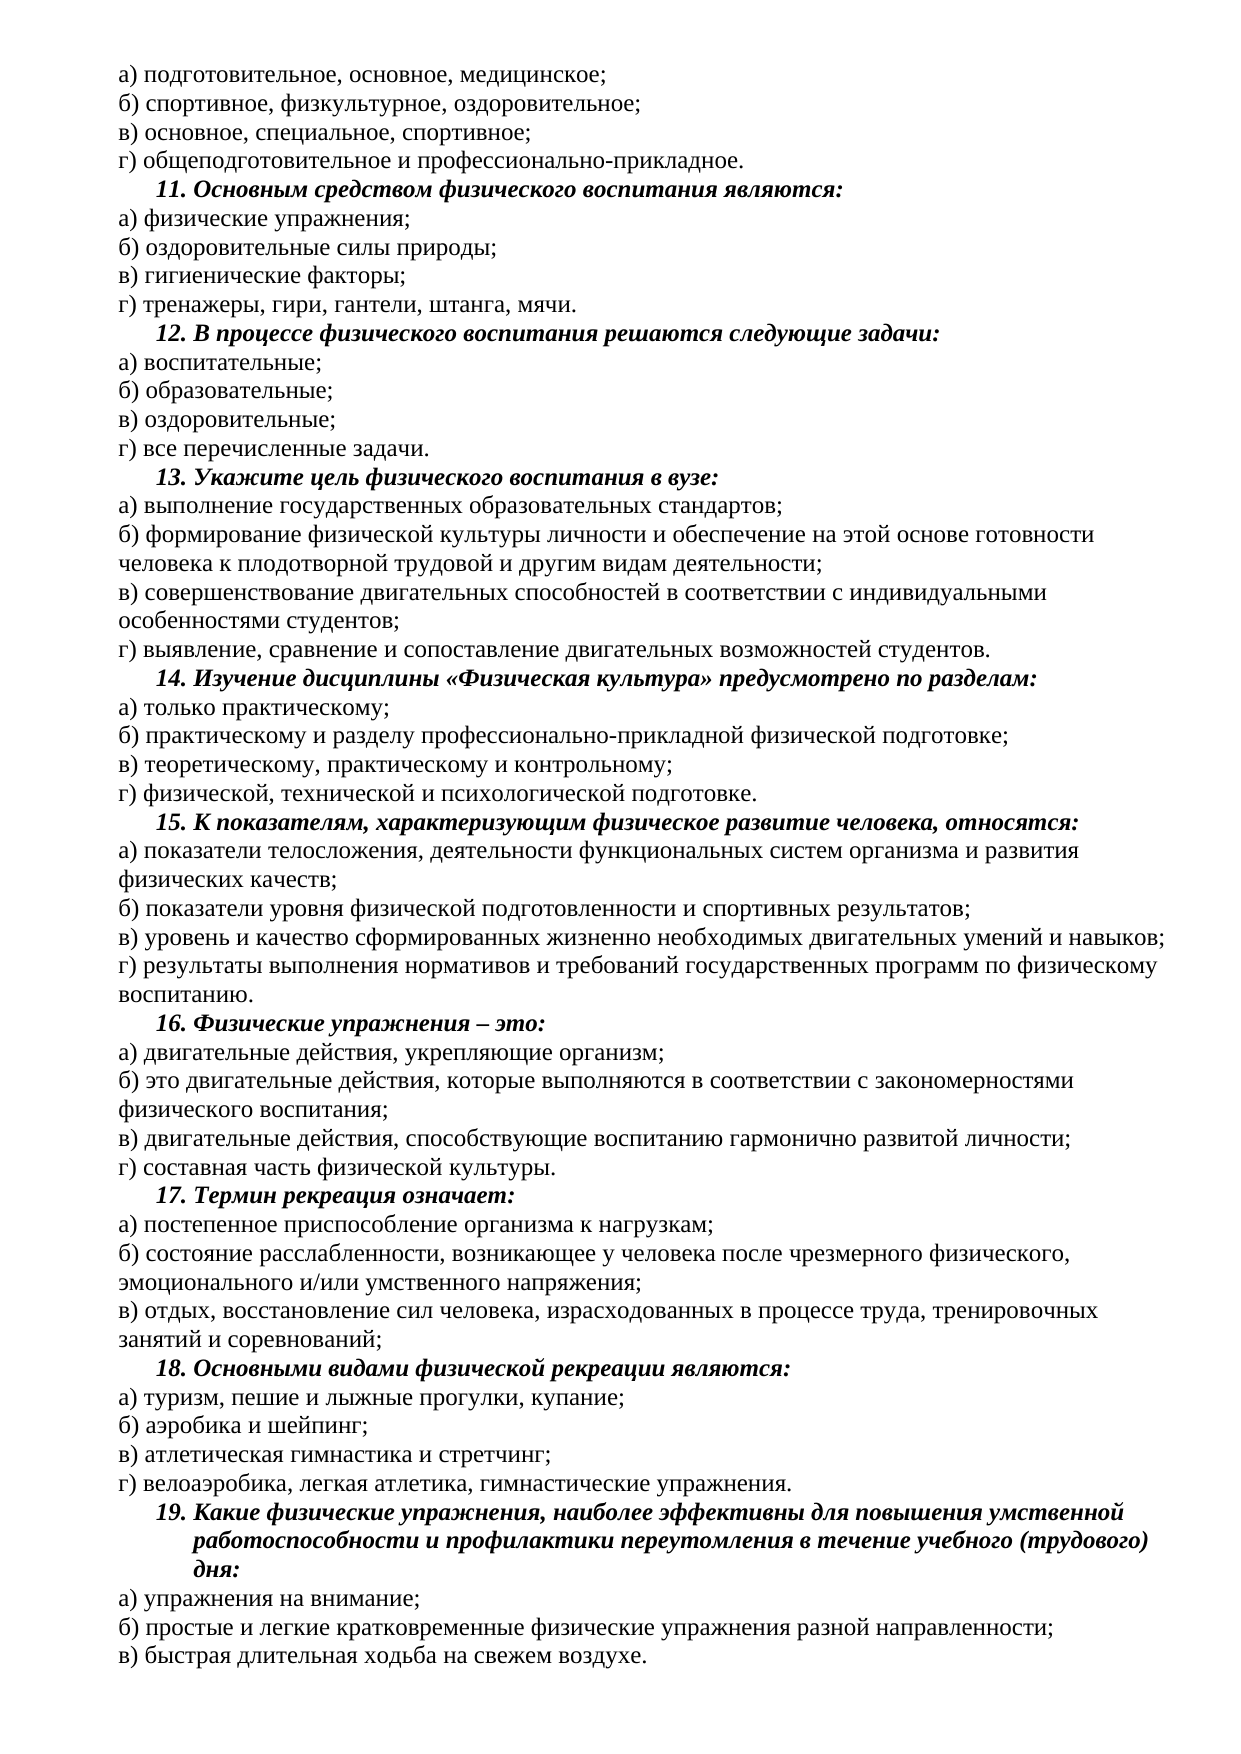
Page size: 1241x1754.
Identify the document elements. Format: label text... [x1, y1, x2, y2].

list Термин рекреация означает: [156, 1180, 1181, 1209]
text а) туризм, пешие и лыжные прогулки, купание; [118, 1382, 1181, 1410]
text б) простые и легкие кратковременные физические упражнения разной направленности; [118, 1612, 1181, 1640]
text г) все перечисленные задачи. [118, 433, 1181, 462]
text г) велоаэробика, легкая атлетика, гимнастические упражнения. [118, 1468, 1181, 1497]
text а) воспитательные; [118, 347, 1181, 375]
text а) двигательные действия, укрепляющие организм; [118, 1037, 1181, 1065]
text б) формирование физической культуры личности и обеспечение на этой основе готовности человека к плодотворной трудовой и другим видам деятельности; [118, 519, 1181, 577]
text а) подготовительное, основное, медицинское; [118, 59, 1181, 88]
text в) уровень и качество сформированных жизненно необходимых двигательных умений и навыков; [118, 922, 1181, 950]
text в) гигиенические факторы; [118, 260, 1181, 289]
text г) составная часть физической культуры. [118, 1152, 1181, 1180]
text в) основное, специальное, спортивное; [118, 117, 1181, 145]
text б) оздоровительные силы природы; [118, 232, 1181, 260]
text г) физической, технической и психологической подготовке. [118, 778, 1181, 807]
text в) теоретическому, практическому и контрольному; [118, 749, 1181, 778]
text в) быстрая длительная ходьба на свежем воздухе. [118, 1640, 1181, 1669]
text б) образовательные; [118, 375, 1181, 404]
text в) атлетическая гимнастика и стретчинг; [118, 1439, 1181, 1468]
text б) спортивное, физкультурное, оздоровительное; [118, 88, 1181, 117]
text б) это двигательные действия, которые выполняются в соответствии с закономерностями физического воспитания; [118, 1065, 1181, 1123]
text а) только практическому; [118, 692, 1181, 720]
list Укажите цель физического воспитания в вузе: [156, 462, 1181, 490]
text г) тренажеры, гири, гантели, штанга, мячи. [118, 289, 1181, 318]
list Основными видами физической рекреации являются: [156, 1353, 1181, 1382]
text б) аэробика и шейпинг; [118, 1410, 1181, 1439]
text а) постепенное приспособление организма к нагрузкам; [118, 1209, 1181, 1238]
text б) состояние расслабленности, возникающее у человека после чрезмерного физического, эмоционального и/или умственного напряжения; [118, 1238, 1181, 1295]
text в) двигательные действия, способствующие воспитанию гармонично развитой личности; [118, 1123, 1181, 1152]
text г) общеподготовительное и профессионально-прикладное. [118, 145, 1181, 174]
text в) совершенствование двигательных способностей в соответствии с индивидуальными особенностями студентов; [118, 577, 1181, 634]
text г) выявление, сравнение и сопоставление двигательных возможностей студентов. [118, 634, 1181, 663]
text а) упражнения на внимание; [118, 1583, 1181, 1612]
list Изучение дисциплины «Физическая культура» предусмотрено по разделам: [156, 663, 1181, 692]
list Основным средством физического воспитания являются: [156, 174, 1181, 203]
text г) результаты выполнения нормативов и требований государственных программ по физическому воспитанию. [118, 950, 1181, 1008]
text а) показатели телосложения, деятельности функциональных систем организма и развития физических качеств; [118, 835, 1181, 893]
list Какие физические упражнения, наиболее эффективны для повышения умственной работоспособности и профилактики переутомления в течение учебного (трудового) дня: [156, 1497, 1181, 1583]
text а) физические упражнения; [118, 203, 1181, 232]
text б) практическому и разделу профессионально-прикладной физической подготовке; [118, 720, 1181, 749]
list К показателям, характеризующим физическое развитие человека, относятся: [156, 807, 1181, 835]
text б) показатели уровня физической подготовленности и спортивных результатов; [118, 893, 1181, 922]
list В процессе физического воспитания решаются следующие задачи: [156, 318, 1181, 347]
text в) оздоровительные; [118, 404, 1181, 433]
list Физические упражнения – это: [156, 1008, 1181, 1037]
text а) выполнение государственных образовательных стандартов; [118, 490, 1181, 519]
text в) отдых, восстановление сил человека, израсходованных в процессе труда, тренировочных занятий и соревнований; [118, 1295, 1181, 1353]
